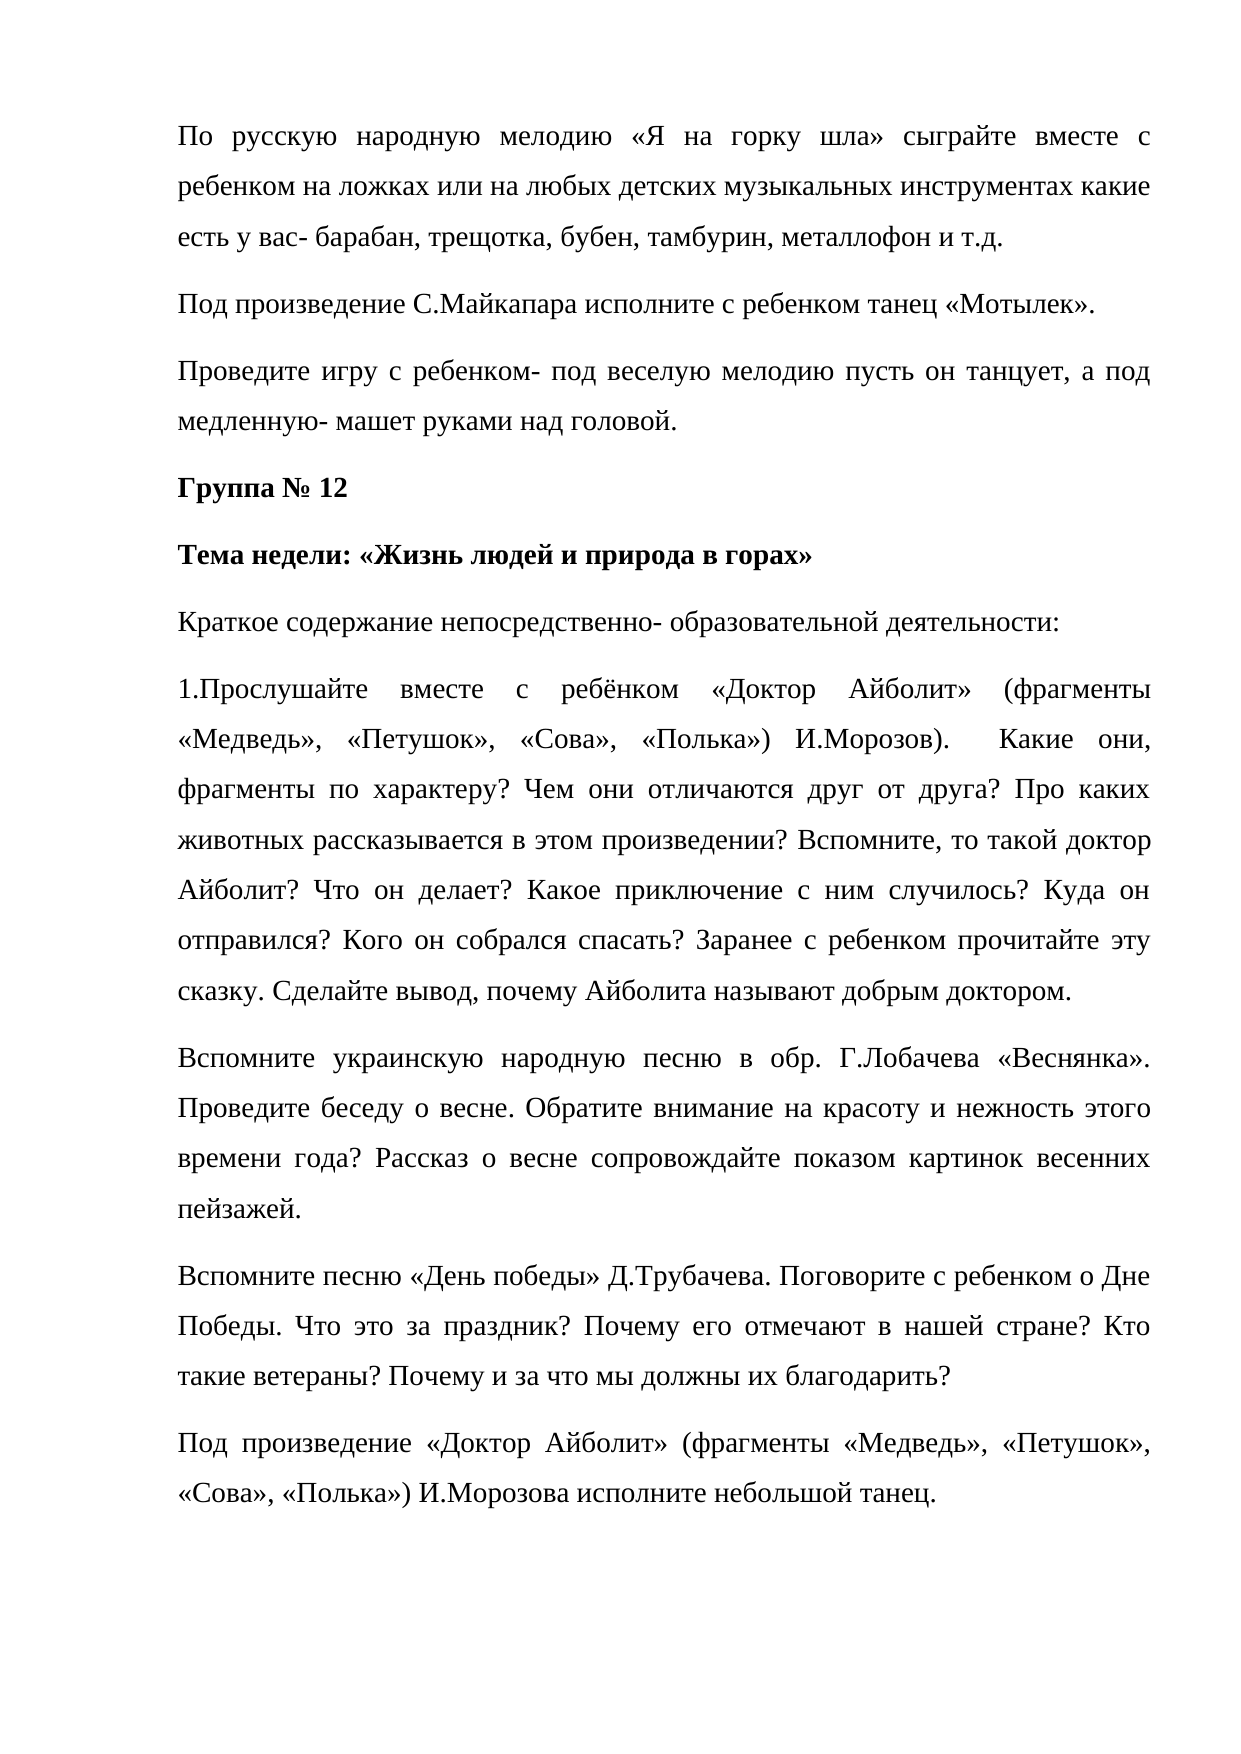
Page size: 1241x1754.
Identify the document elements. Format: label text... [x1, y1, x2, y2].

text Тема недели: «Жизнь людей и природа в горах» [177, 537, 1152, 571]
text Под произведение «Доктор Айболит» (фрагменты «Медведь», «Петушок», «Сова», «Полька») И.Морозова исполните небольшой танец. [177, 1425, 1152, 1509]
text Группа № 12 [177, 470, 1152, 503]
text Краткое содержание непосредственно- образовательной деятельности: [177, 604, 1152, 637]
text Проведите игру с ребенком- под веселую мелодию пусть он танцует, а под медленную- машет руками над головой. [177, 353, 1152, 437]
text Вспомните украинскую народную песню в обр. Г.Лобачева «Веснянка». Проведите беседу о весне. Обратите внимание на красоту и нежность этого времени года? Рассказ о весне сопровождайте показом картинок весенних пейзажей. [177, 1040, 1152, 1224]
text Вспомните песню «День победы» Д.Трубачева. Поговорите с ребенком о Дне Победы. Что это за праздник? Почему его отмечают в нашей стране? Кто такие ветераны? Почему и за что мы должны их благодарить? [177, 1258, 1152, 1392]
text 1.Прослушайте вместе с ребёнком «Доктор Айболит» (фрагменты «Медведь», «Петушок», «Сова», «Полька») И.Морозов). Какие они, фрагменты по характеру? Чем они отличаются друг от друга? Про каких животных рассказывается в этом произведении? Вспомните, то такой доктор Айболит? Что он делает? Какое приключение с ним случилось? Куда он отправился? Кого он собрался спасать? Заранее с ребенком прочитайте эту сказку. Сделайте вывод, почему Айболита называют добрым доктором. [177, 671, 1152, 1006]
text Под произведение С.Майкапара исполните с ребенком танец «Мотылек». [177, 286, 1152, 319]
